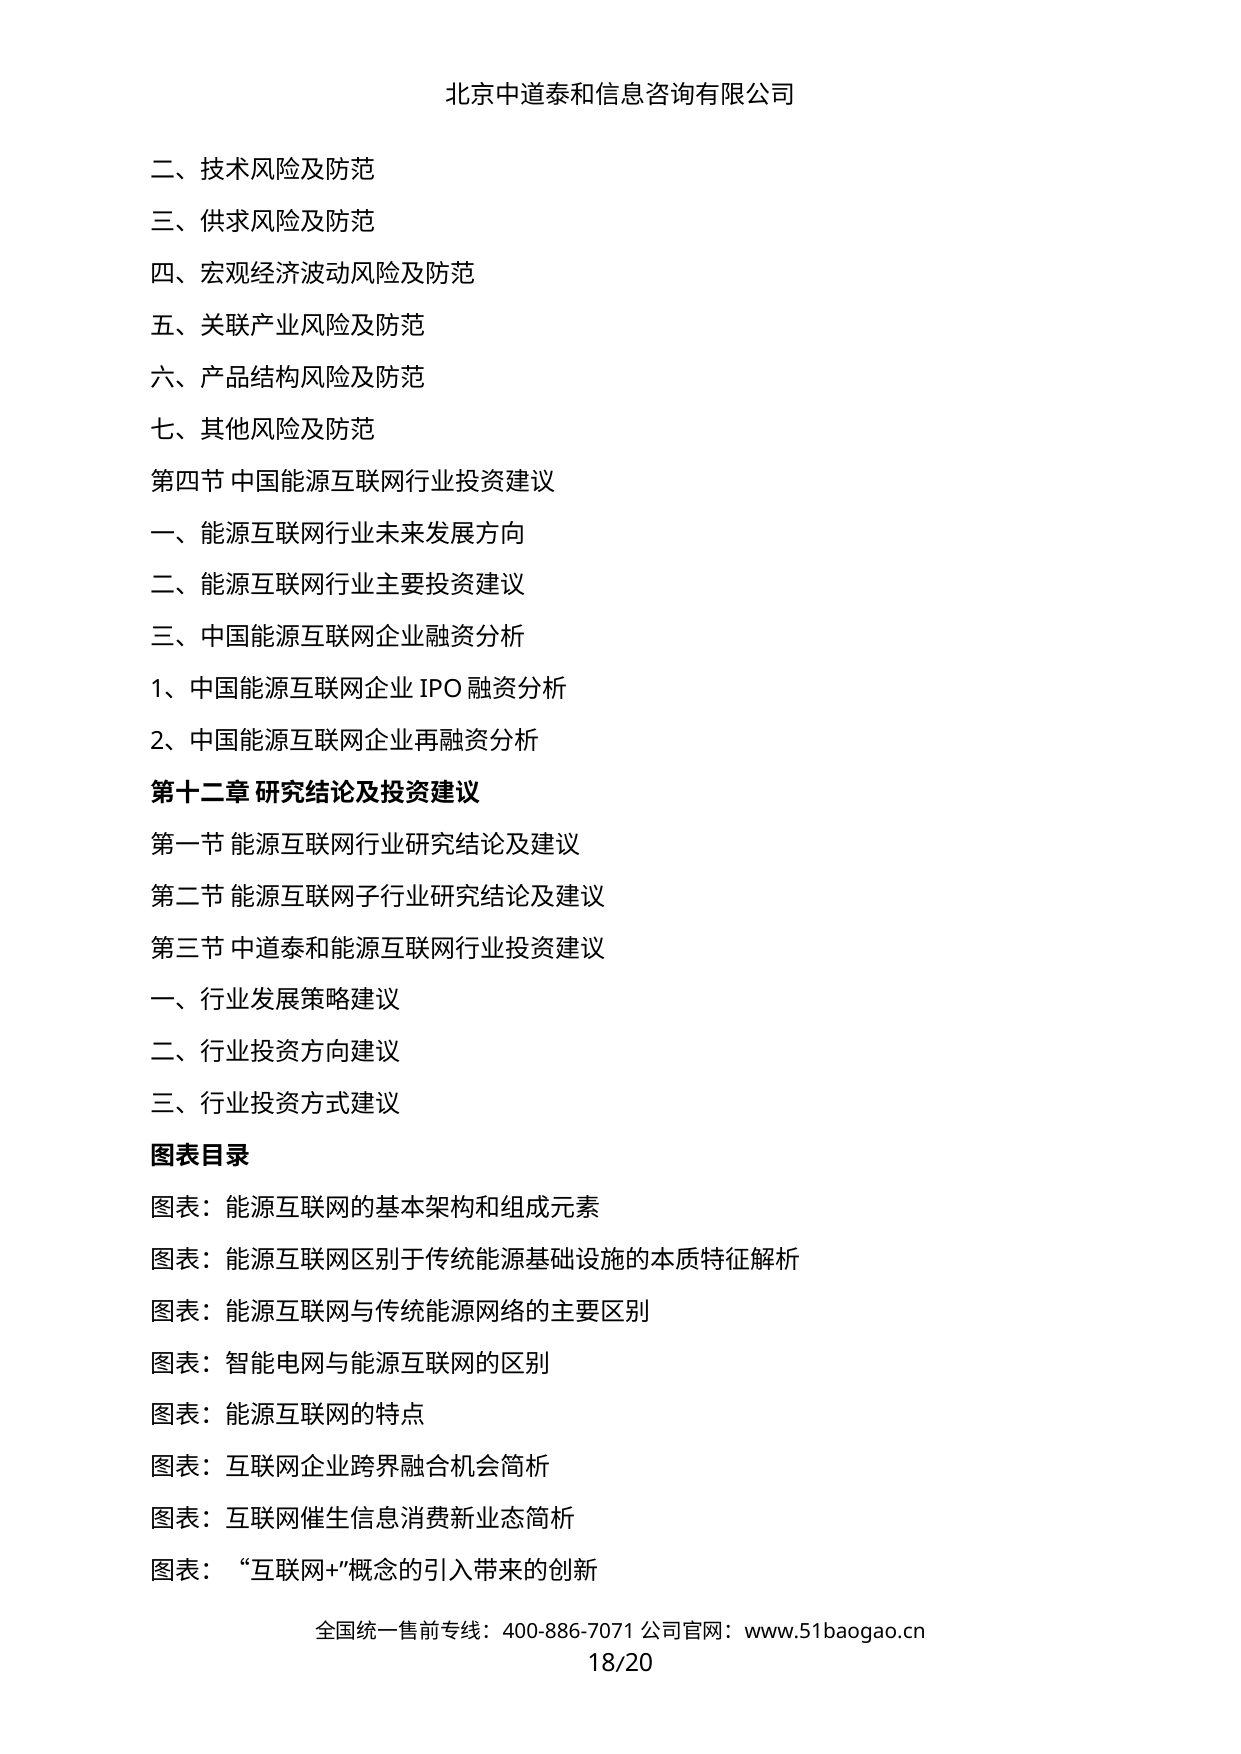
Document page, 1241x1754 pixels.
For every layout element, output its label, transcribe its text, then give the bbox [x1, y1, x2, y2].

text 七、其他风险及防范 [150, 409, 1090, 446]
text 二、能源互联网行业主要投资建议 [150, 565, 1090, 601]
text 第三节 中道泰和能源互联网行业投资建议 [150, 928, 1090, 964]
text 第四节 中国能源互联网行业投资建议 [150, 461, 1090, 497]
text 六、产品结构风险及防范 [150, 357, 1090, 394]
text 2、中国能源互联网企业再融资分析 [150, 721, 1090, 757]
text 二、技术风险及防范 [150, 150, 1090, 186]
text 图表：能源互联网区别于传统能源基础设施的本质特征解析 [150, 1239, 1090, 1276]
text 图表：智能电网与能源互联网的区别 [150, 1343, 1090, 1379]
text 第二节 能源互联网子行业研究结论及建议 [150, 876, 1090, 912]
text 图表：能源互联网的基本架构和组成元素 [150, 1187, 1090, 1224]
text 第一节 能源互联网行业研究结论及建议 [150, 824, 1090, 861]
text 一、行业发展策略建议 [150, 980, 1090, 1016]
text 三、行业投资方式建议 [150, 1084, 1090, 1120]
text 二、行业投资方向建议 [150, 1032, 1090, 1068]
text 三、中国能源互联网企业融资分析 [150, 617, 1090, 653]
text 图表：互联网企业跨界融合机会简析 [150, 1447, 1090, 1483]
text 五、关联产业风险及防范 [150, 306, 1090, 342]
text 图表目录 [150, 1136, 1090, 1172]
text 图表：能源互联网的特点 [150, 1395, 1090, 1431]
text 图表：能源互联网与传统能源网络的主要区别 [150, 1291, 1090, 1327]
text 四、宏观经济波动风险及防范 [150, 254, 1090, 290]
text 三、供求风险及防范 [150, 202, 1090, 238]
text 一、能源互联网行业未来发展方向 [150, 513, 1090, 549]
text 图表：“互联网+”概念的引入带来的创新 [150, 1551, 1090, 1587]
text 第十二章 研究结论及投资建议 [150, 772, 1090, 809]
text 1、中国能源互联网企业IPO融资分析 [150, 669, 1090, 705]
text 图表：互联网催生信息消费新业态简析 [150, 1499, 1090, 1535]
